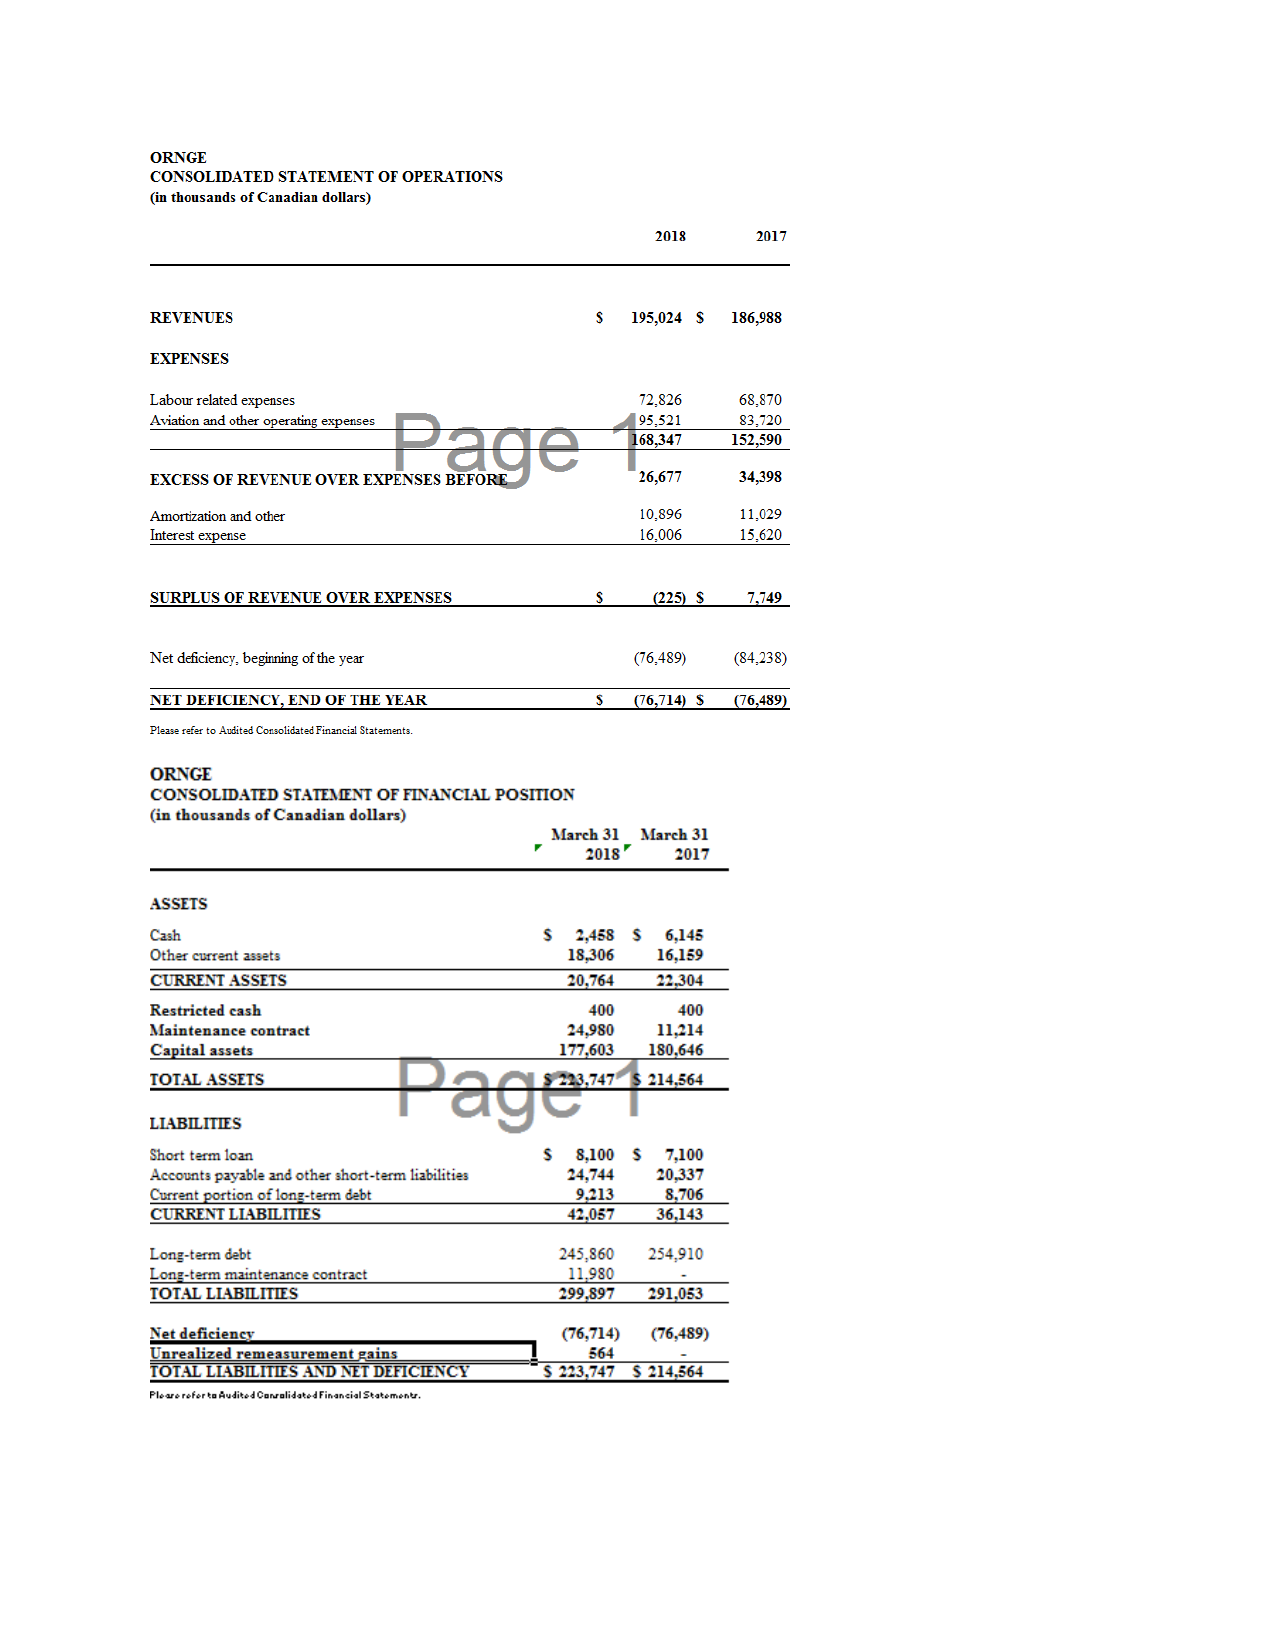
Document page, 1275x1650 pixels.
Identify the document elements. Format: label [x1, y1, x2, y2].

picture [150, 150, 805, 741]
picture [150, 765, 773, 1407]
